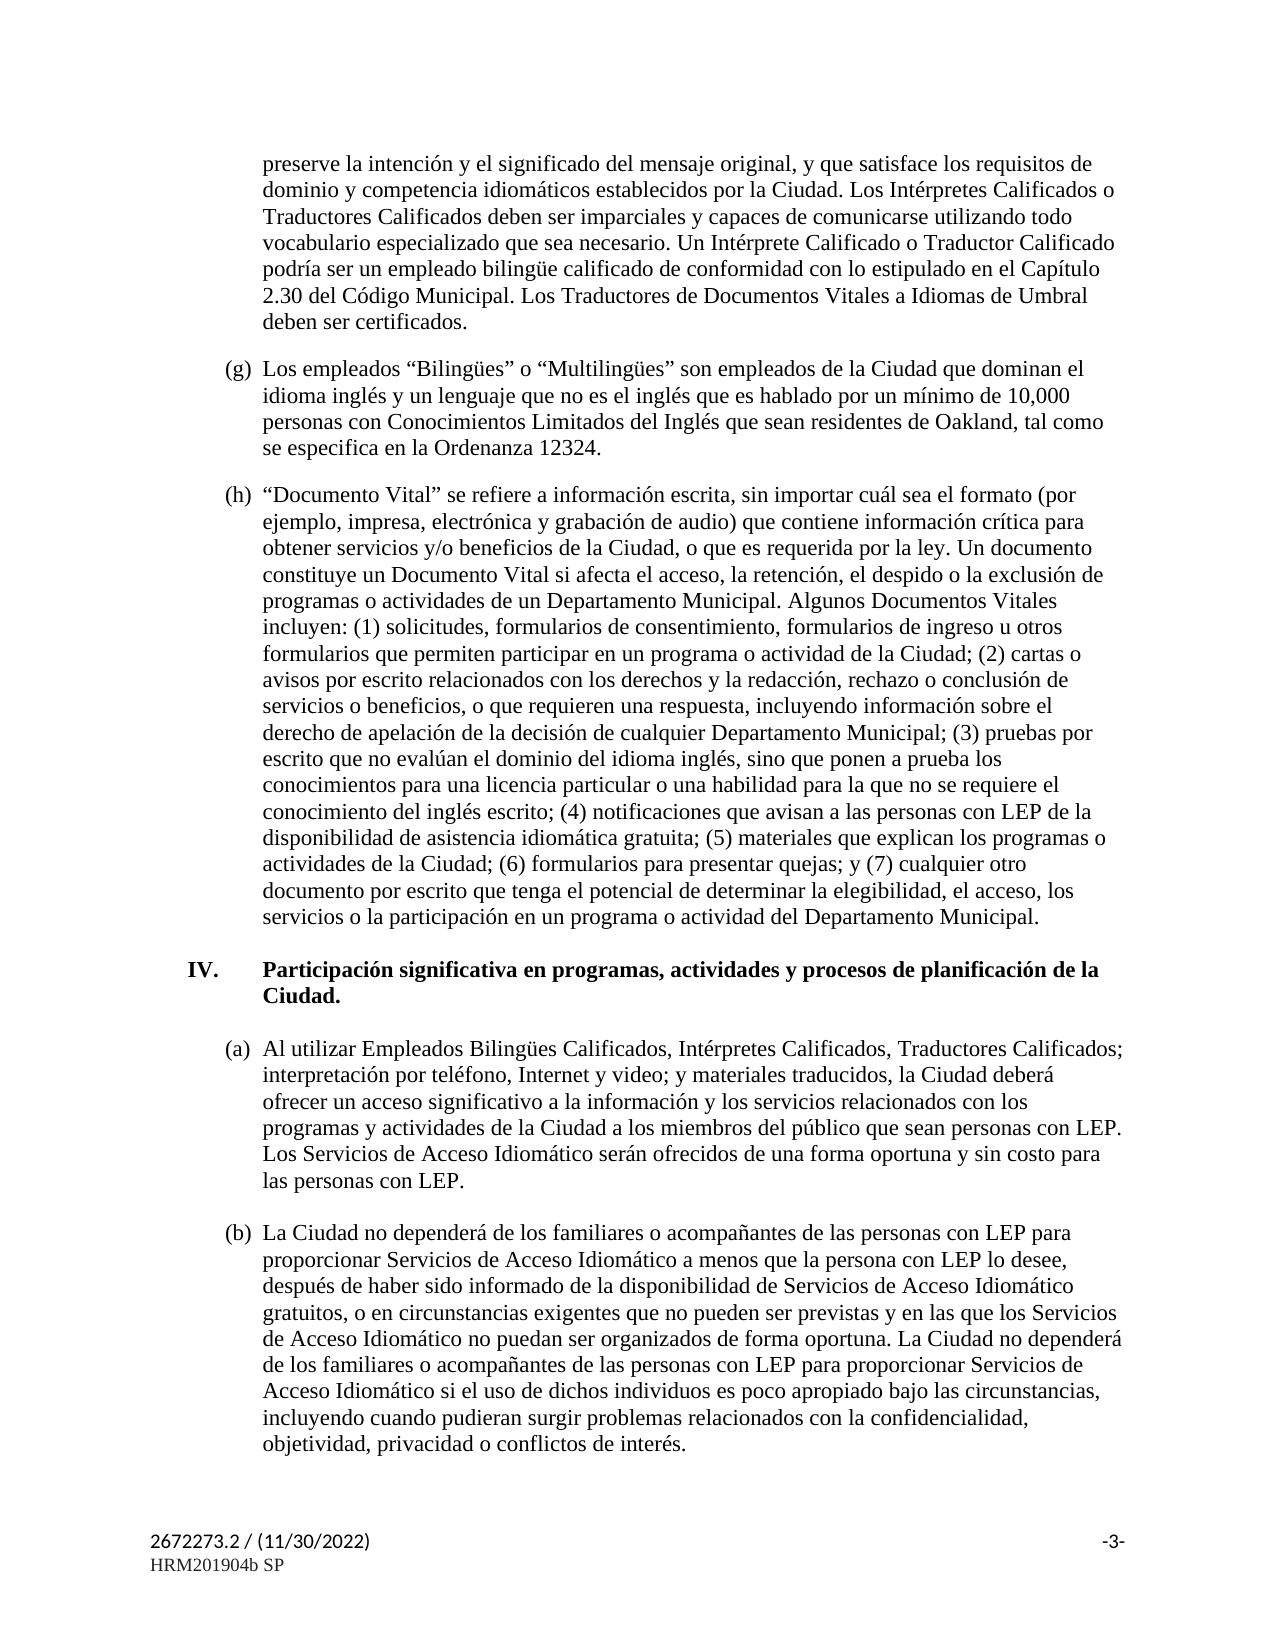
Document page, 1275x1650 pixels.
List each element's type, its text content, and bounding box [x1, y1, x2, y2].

list “Documento Vital” se refiere a información escrita, sin importar cuál sea el formato (por ejemplo, impresa, electrónica y grabación de audio) que contiene información crítica para obtener servicios y/o beneficios de la Ciudad, o que es requerida por la ley. Un documento constituye un Documento Vital si afecta el acceso, la retención, el despido o la exclusión de programas o actividades de un Departamento Municipal. Algunos Documentos Vitales incluyen: (1) solicitudes, formularios de consentimiento, formularios de ingreso u otros formularios que permiten participar en un programa o actividad de la Ciudad; (2) cartas o avisos por escrito relacionados con los derechos y la redacción, rechazo o conclusión de servicios o beneficios, o que requieren una respuesta, incluyendo información sobre el derecho de apelación de la decisión de cualquier Departamento Municipal; (3) pruebas por escrito que no evalúan el dominio del idioma inglés, sino que ponen a prueba los conocimientos para una licencia particular o una habilidad para la que no se requiere el conocimiento del inglés escrito; (4) notificaciones que avisan a las personas con LEP de la disponibilidad de asistencia idiomática gratuita; (5) materiales que explican los programas o actividades de la Ciudad; (6) formularios para presentar quejas; y (7) cualquier otro documento por escrito que tenga el potencial de determinar la elegibilidad, el acceso, los servicios o la participación en un programa o actividad del Departamento Municipal. [225, 482, 1125, 929]
list Al utilizar Empleados Bilingües Calificados, Intérpretes Calificados, Traductores Calificados; interpretación por teléfono, Internet y video; y materiales traducidos, la Ciudad deberá ofrecer un acceso significativo a la información y los servicios relacionados con los programas y actividades de la Ciudad a los miembros del público que sean personas con LEP. Los Servicios de Acceso Idiomático serán ofrecidos de una forma oportuna y sin costo para las personas con LEP. [225, 1035, 1125, 1193]
list Participación significativa en programas, actividades y procesos de planificación de la Ciudad. [187, 956, 1125, 1009]
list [225, 150, 1125, 334]
list Los empleados “Bilingües” o “Multilingües” son empleados de la Ciudad que dominan el idioma inglés y un lenguaje que no es el inglés que es hablado por un mínimo de 10,000 personas con Conocimientos Limitados del Inglés que sean residentes de Oakland, tal como se especifica en la Ordenanza 12324. [225, 355, 1125, 461]
list La Ciudad no dependerá de los familiares o acompañantes de las personas con LEP para proporcionar Servicios de Acceso Idiomático a menos que la persona con LEP lo desee, después de haber sido informado de la disponibilidad de Servicios de Acceso Idiomático gratuitos, o en circunstancias exigentes que no pueden ser previstas y en las que los Servicios de Acceso Idiomático no puedan ser organizados de forma oportuna. La Ciudad no dependerá de los familiares o acompañantes de las personas con LEP para proporcionar Servicios de Acceso Idiomático si el uso de dichos individuos es poco apropiado bajo las circunstancias, incluyendo cuando pudieran surgir problemas relacionados con la confidencialidad, objetividad, privacidad o conflictos de interés. [225, 1219, 1125, 1457]
